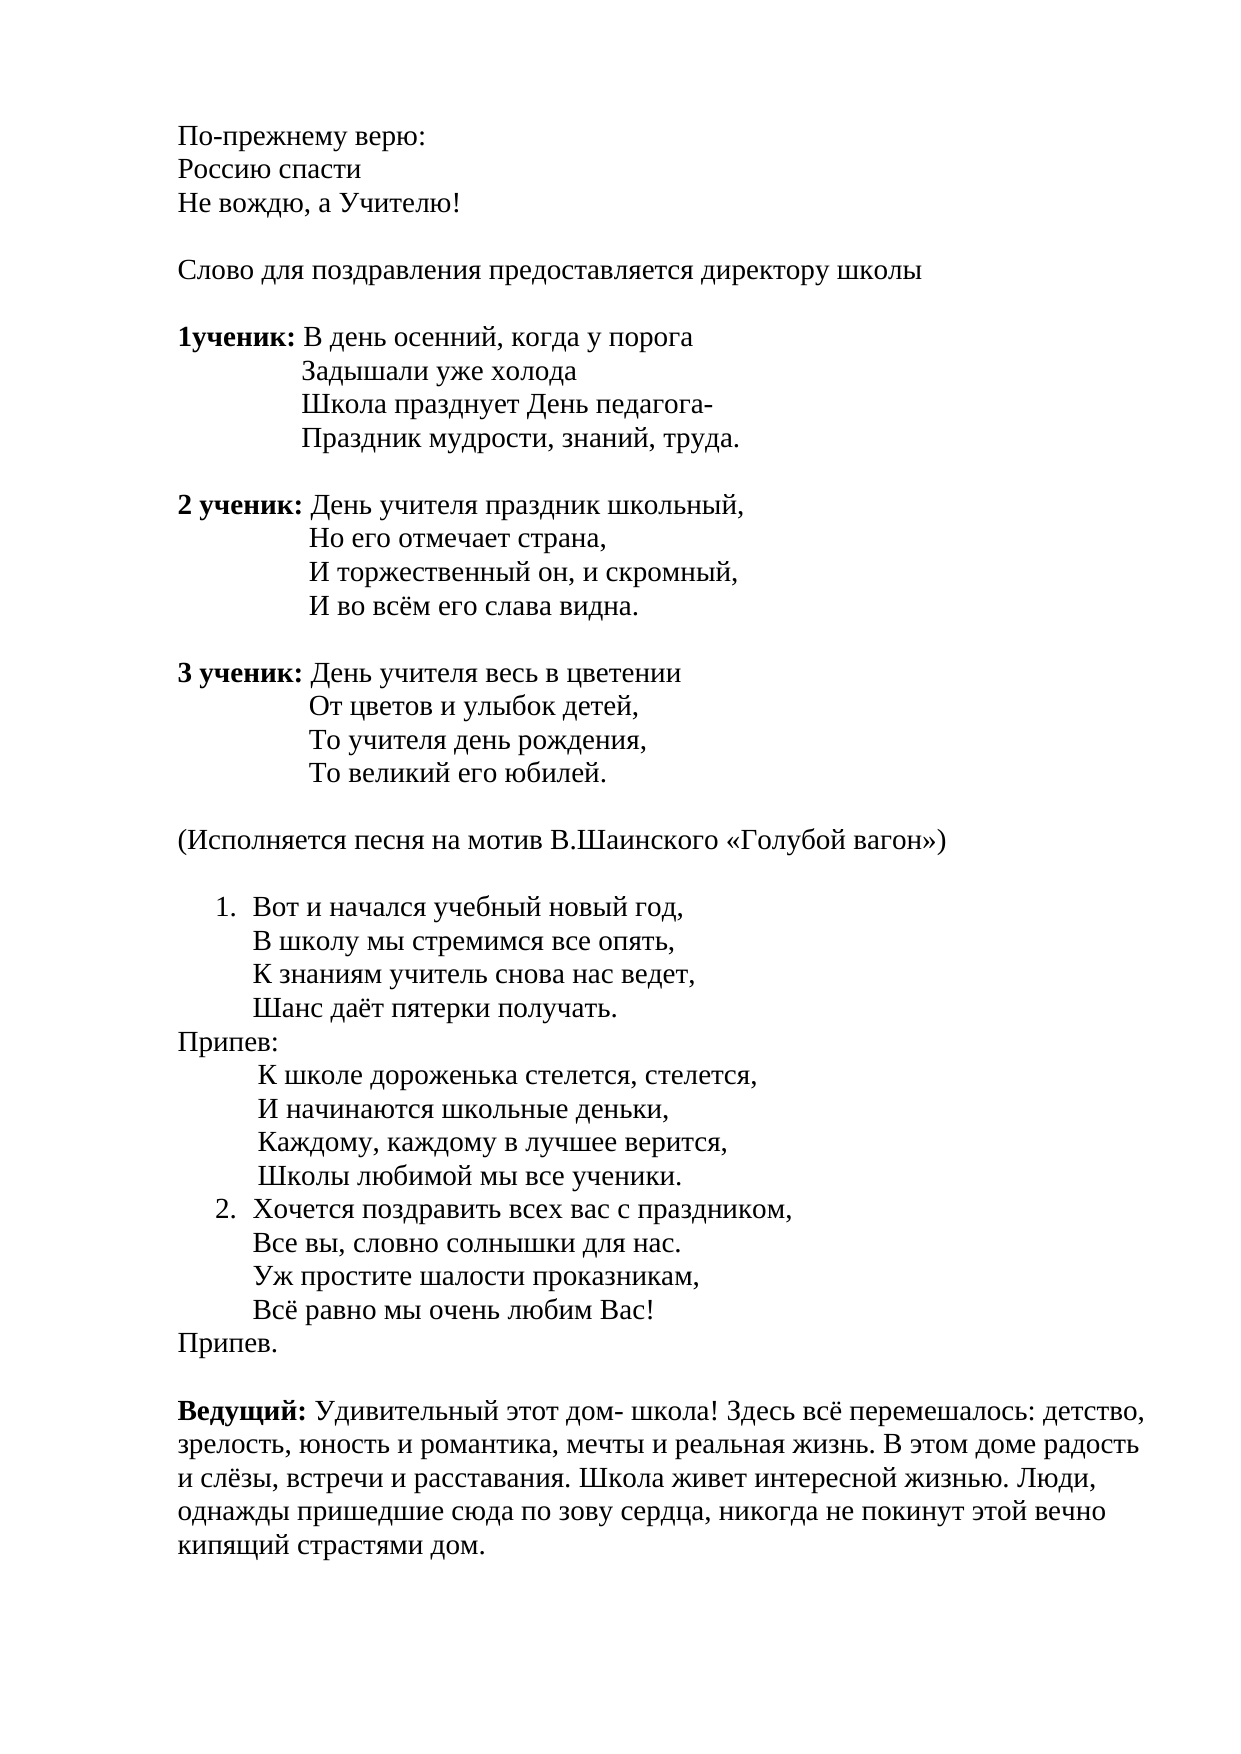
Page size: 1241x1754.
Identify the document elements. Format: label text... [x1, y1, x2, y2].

text Праздник мудрости, знаний, труда. [177, 420, 1152, 453]
text И торжественный он, и скромный, [177, 554, 1152, 588]
text 3 ученик: День учителя весь в цветении [177, 655, 1152, 688]
text (Исполняется песня на мотив В.Шаинского «Голубой вагон») [177, 822, 1152, 856]
text Всё равно мы очень любим Вас! [252, 1292, 1152, 1326]
text К знаниям учитель снова нас ведет, [252, 957, 1152, 990]
text И во всём его слава видна. [177, 588, 1152, 621]
list Вот и начался учебный новый год, [215, 889, 1152, 923]
text От цветов и улыбок детей, [177, 688, 1152, 722]
text Припев: [177, 1024, 1152, 1057]
text Задышали уже холода [177, 353, 1152, 386]
text Каждому, каждому в лучшее верится, [177, 1124, 1152, 1158]
text Припев. [177, 1326, 1152, 1359]
text И начинаются школьные деньки, [177, 1091, 1152, 1124]
text Школы любимой мы все ученики. [177, 1158, 1152, 1191]
text Слово для поздравления предоставляется директору школы [177, 252, 1152, 286]
text В школу мы стремимся все опять, [252, 923, 1152, 957]
text Не вождю, а Учителю! [177, 185, 1152, 219]
text К школе дороженька стелется, стелется, [177, 1057, 1152, 1091]
text То великий его юбилей. [177, 755, 1152, 789]
text Ведущий: Удивительный этот дом- школа! Здесь всё перемешалось: детство, зрелость, юность и романтика, мечты и реальная жизнь. В этом доме радость и слёзы, встречи и расставания. Школа живет интересной жизнью. Люди, однажды пришедшие сюда по зову сердца, никогда не покинут этой вечно кипящий страстями дом. [177, 1393, 1152, 1560]
text Россию спасти [177, 152, 1152, 185]
text Все вы, словно солнышки для нас. [252, 1225, 1152, 1258]
text Но его отмечает страна, [177, 521, 1152, 554]
list Хочется поздравить всех вас с праздником, [215, 1191, 1152, 1225]
text 2 ученик: День учителя праздник школьный, [177, 487, 1152, 521]
text Шанс даёт пятерки получать. [252, 990, 1152, 1024]
text 1ученик: В день осенний, когда у порога [177, 319, 1152, 353]
text Уж простите шалости проказникам, [252, 1258, 1152, 1292]
text То учителя день рождения, [177, 722, 1152, 755]
text По-прежнему верю: [177, 118, 1152, 152]
text Школа празднует День педагога- [177, 386, 1152, 420]
